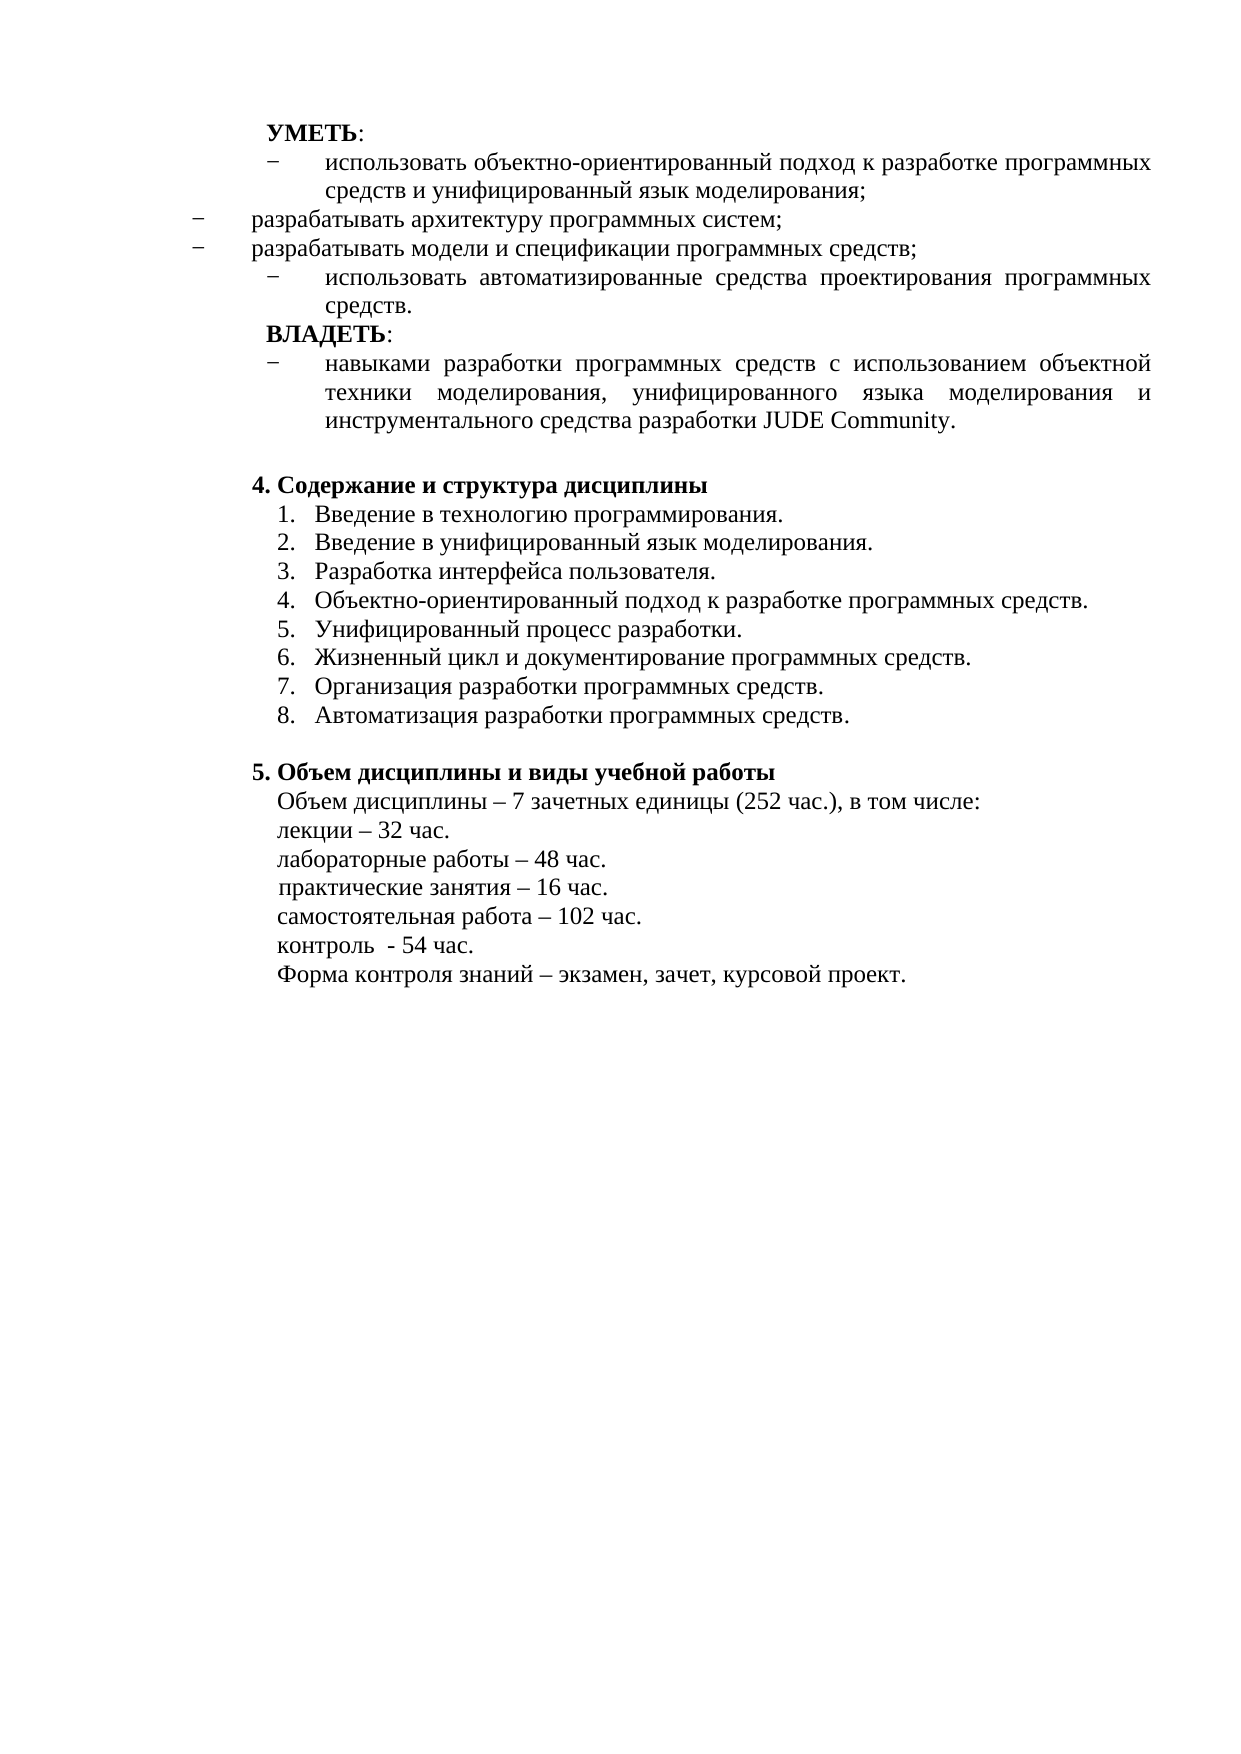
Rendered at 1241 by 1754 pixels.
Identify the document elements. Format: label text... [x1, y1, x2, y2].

list самостоятельная работа – 102 час. [252, 901, 1152, 930]
list навыками разработки программных средств с использованием объектной техники моделирования, унифицированного языка моделирования и инструментального средства разработки JUDE Community. [266, 348, 1152, 434]
text ВЛАДЕТЬ: [177, 319, 1152, 348]
list использовать объектно-ориентированный подход к разработке программных средств и унифицированный язык моделирования; [266, 147, 1152, 204]
list лекции – 32 час. [252, 815, 1152, 844]
list Разработка интерфейса пользователя. [277, 556, 1152, 585]
list разрабатывать архитектуру программных систем; [177, 204, 1152, 233]
list разрабатывать модели и спецификации программных средств; [177, 233, 1152, 262]
list лабораторные работы – 48 час. [252, 844, 1152, 872]
list Объектно-ориентированный подход к разработке программных средств. [277, 585, 1152, 614]
list Автоматизация разработки программных средств. [277, 700, 1152, 729]
list Введение в унифицированный язык моделирования. [277, 527, 1152, 556]
list Форма контроля знаний – экзамен, зачет, курсовой проект. [252, 959, 1152, 987]
list контроль - 54 час. [252, 930, 1152, 959]
list Объем дисциплины – 7 зачетных единицы (252 час.), в том числе: [252, 786, 1152, 815]
list Организация разработки программных средств. [277, 671, 1152, 700]
list Жизненный цикл и документирование программных средств. [277, 642, 1152, 671]
text УМЕТЬ: [177, 118, 1152, 147]
list использовать автоматизированные средства проектирования программных средств. [266, 262, 1152, 319]
list практические занятия – 16 час. [252, 872, 1152, 901]
list Введение в технологию программирования. [277, 499, 1152, 527]
list 5. Объем дисциплины и виды учебной работы [252, 757, 1152, 786]
list 4. Содержание и структура дисциплины [252, 470, 1152, 499]
list Унифицированный процесс разработки. [277, 614, 1152, 642]
